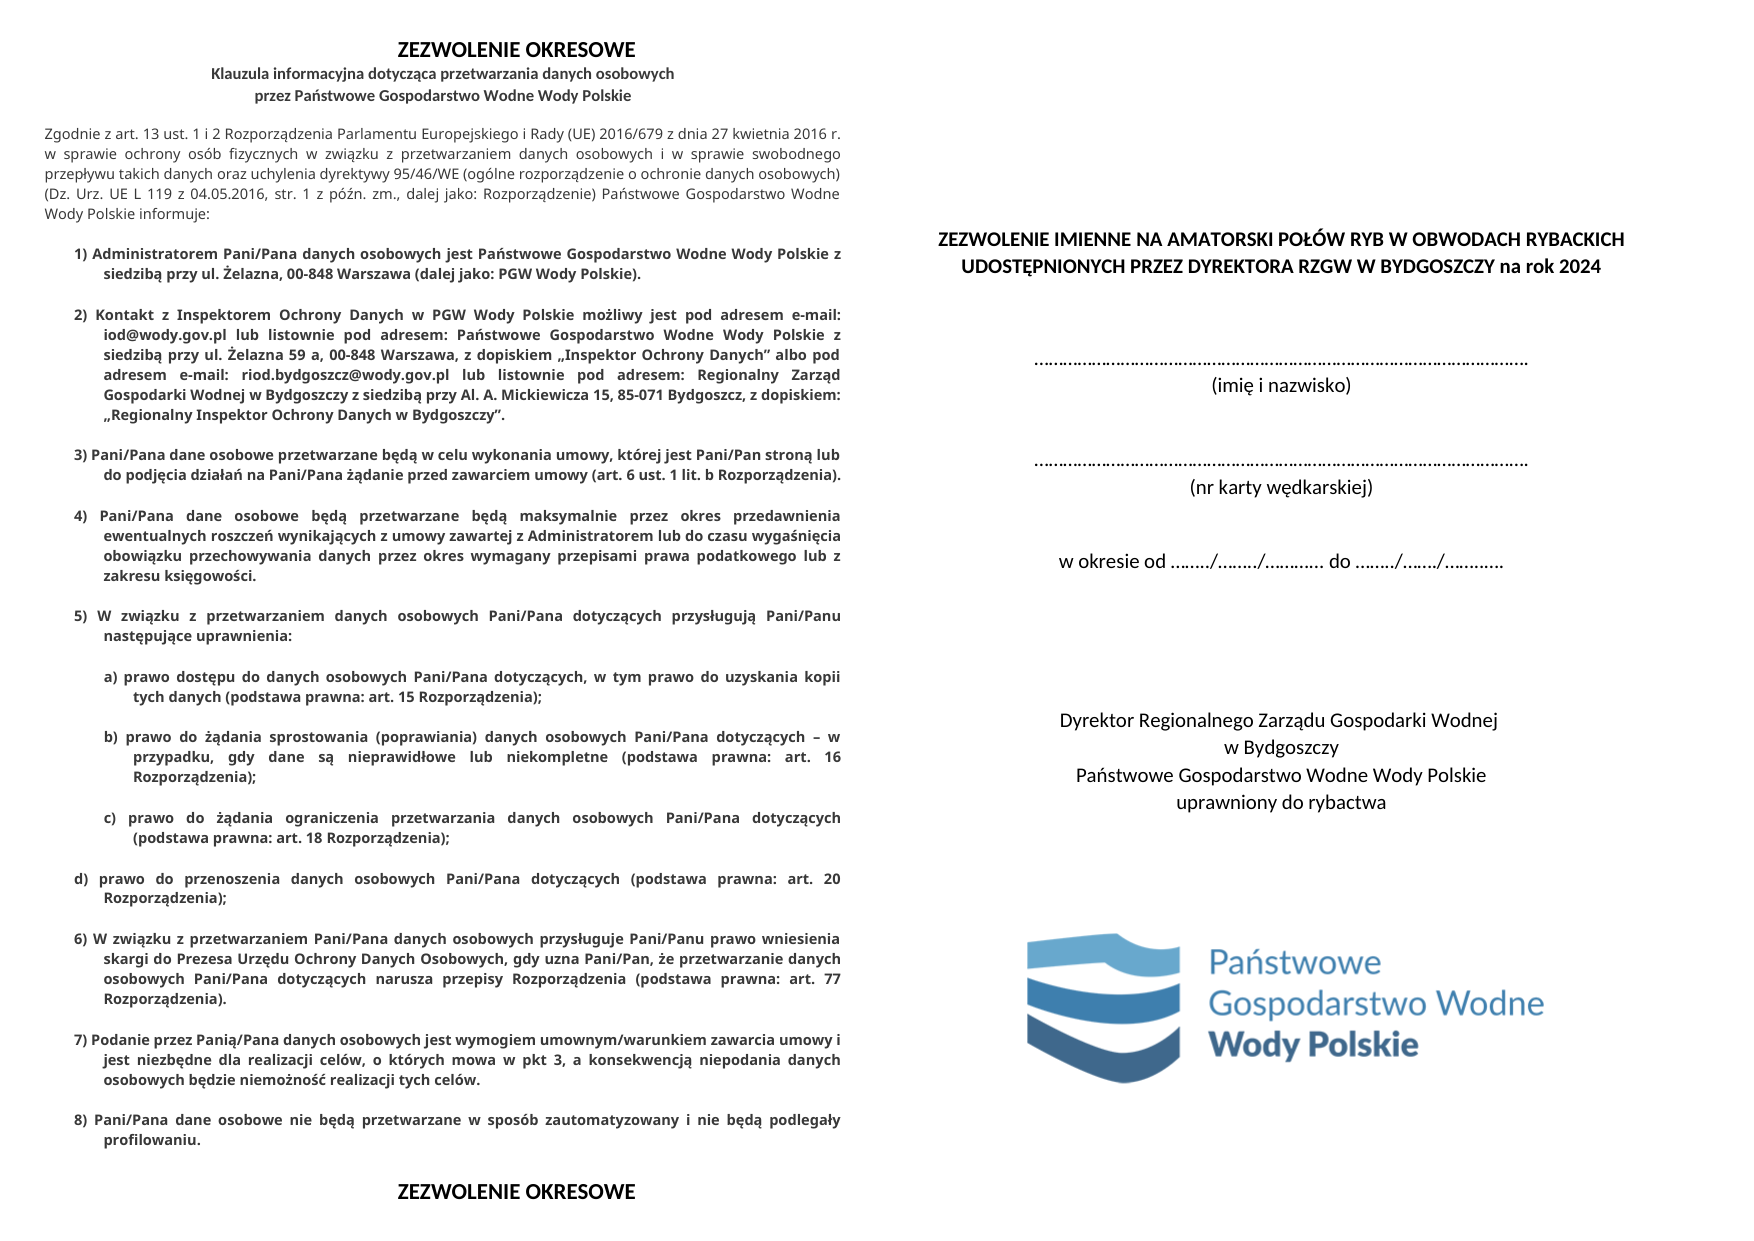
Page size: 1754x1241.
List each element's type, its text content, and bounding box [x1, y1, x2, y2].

text 4) Pani/Pana dane osobowe będą przetwarzane będą maksymalnie przez okres przedawnienia ewentualnych roszczeń wynikających z umowy zawartej z Administratorem lub do czasu wygaśnięcia obowiązku przechowywania danych przez okres wymagany przepisami prawa podatkowego lub z zakresu księgowości. [74, 506, 842, 585]
picture [981, 874, 1582, 1136]
text 5) W związku z przetwarzaniem danych osobowych Pani/Pana dotyczących przysługują Pani/Panu następujące uprawnienia: [74, 606, 842, 646]
text Państwowe Gospodarstwo Wodne Wody Polskie uprawniony do rybactwa [883, 762, 1680, 845]
text b) prawo do żądania sprostowania (poprawiania) danych osobowych Pani/Pana dotyczących – w przypadku, gdy dane są nieprawidłowe lub niekompletne (podstawa prawna: art. 16 Rozporządzenia); [103, 727, 842, 787]
text 2) Kontakt z Inspektorem Ochrony Danych w PGW Wody Polskie możliwy jest pod adresem e-mail: iod@wody.gov.pl lub listownie pod adresem: Państwowe Gospodarstwo Wodne Wody Polskie z siedzibą przy ul. Żelazna 59 a, 00-848 Warszawa, z dopiskiem „Inspektor Ochrony Danych” albo pod adresem e-mail: riod.bydgoszcz@wody.gov.pl lub listownie pod adresem: Regionalny Zarząd Gospodarki Wodnej w Bydgoszczy z siedzibą przy Al. A. Mickiewicza 15, 85-071 Bydgoszcz, z dopiskiem: „Regionalny Inspektor Ochrony Danych w Bydgoszczy”. [74, 305, 842, 424]
text Klauzula informacyjna dotycząca przetwarzania danych osobowych przez Państwowe Gospodarstwo Wodne Wody Polskie [44, 63, 842, 106]
text …………………………………………………………………………………………. (nr karty wędkarskiej) [883, 447, 1680, 529]
text c) prawo do żądania ograniczenia przetwarzania danych osobowych Pani/Pana dotyczących (podstawa prawna: art. 18 Rozporządzenia); [103, 808, 842, 848]
text ZEZWOLENIE IMIENNE NA AMATORSKI POŁÓW RYB W OBWODACH RYBACKICH UDOSTĘPNIONYCH PRZEZ DYREKTORA RZGW W BYDGOSZCZY na rok 2024 [883, 226, 1680, 279]
text 3) Pani/Pana dane osobowe przetwarzane będą w celu wykonania umowy, której jest Pani/Pan stroną lub do podjęcia działań na Pani/Pana żądanie przed zawarciem umowy (art. 6 ust. 1 lit. b Rozporządzenia). [74, 445, 842, 485]
text 1) Administratorem Pani/Pana danych osobowych jest Państwowe Gospodarstwo Wodne Wody Polskie z siedzibą przy ul. Żelazna, 00-848 Warszawa (dalej jako: PGW Wody Polskie). [74, 244, 842, 284]
text w okresie od ……../……../………... do ……../……./……..…. [883, 548, 1680, 604]
text 8) Pani/Pana dane osobowe nie będą przetwarzane w sposób zautomatyzowany i nie będą podlegały profilowaniu. [74, 1110, 842, 1150]
text Dyrektor Regionalnego Zarządu Gospodarki Wodnej w Bydgoszczy [883, 707, 1680, 760]
text Zgodnie z art. 13 ust. 1 i 2 Rozporządzenia Parlamentu Europejskiego i Rady (UE) 2016/679 z dnia 27 kwietnia 2016 r. w sprawie ochrony osób fizycznych w związku z przetwarzaniem danych osobowych i w sprawie swobodnego przepływu takich danych oraz uchylenia dyrektywy 95/46/WE (ogólne rozporządzenie o ochronie danych osobowych) (Dz. Urz. UE L 119 z 04.05.2016, str. 1 z późn. zm., dalej jako: Rozporządzenie) Państwowe Gospodarstwo Wodne Wody Polskie informuje: [44, 124, 842, 223]
text a) prawo dostępu do danych osobowych Pani/Pana dotyczących, w tym prawo do uzyskania kopii tych danych (podstawa prawna: art. 15 Rozporządzenia); [103, 667, 842, 706]
text 6) W związku z przetwarzaniem Pani/Pana danych osobowych przysługuje Pani/Panu prawo wniesienia skargi do Prezesa Urzędu Ochrony Danych Osobowych, gdy uzna Pani/Pan, że przetwarzanie danych osobowych Pani/Pana dotyczących narusza przepisy Rozporządzenia (podstawa prawna: art. 77 Rozporządzenia). [74, 929, 842, 1009]
text …………………………………………………………………………………………. (imię i nazwisko) [883, 345, 1680, 428]
text 7) Podanie przez Panią/Pana danych osobowych jest wymogiem umownym/warunkiem zawarcia umowy i jest niezbędne dla realizacji celów, o których mowa w pkt 3, a konsekwencją niepodania danych osobowych będzie niemożność realizacji tych celów. [74, 1029, 842, 1089]
text d) prawo do przenoszenia danych osobowych Pani/Pana dotyczących (podstawa prawna: art. 20 Rozporządzenia); [74, 868, 842, 908]
